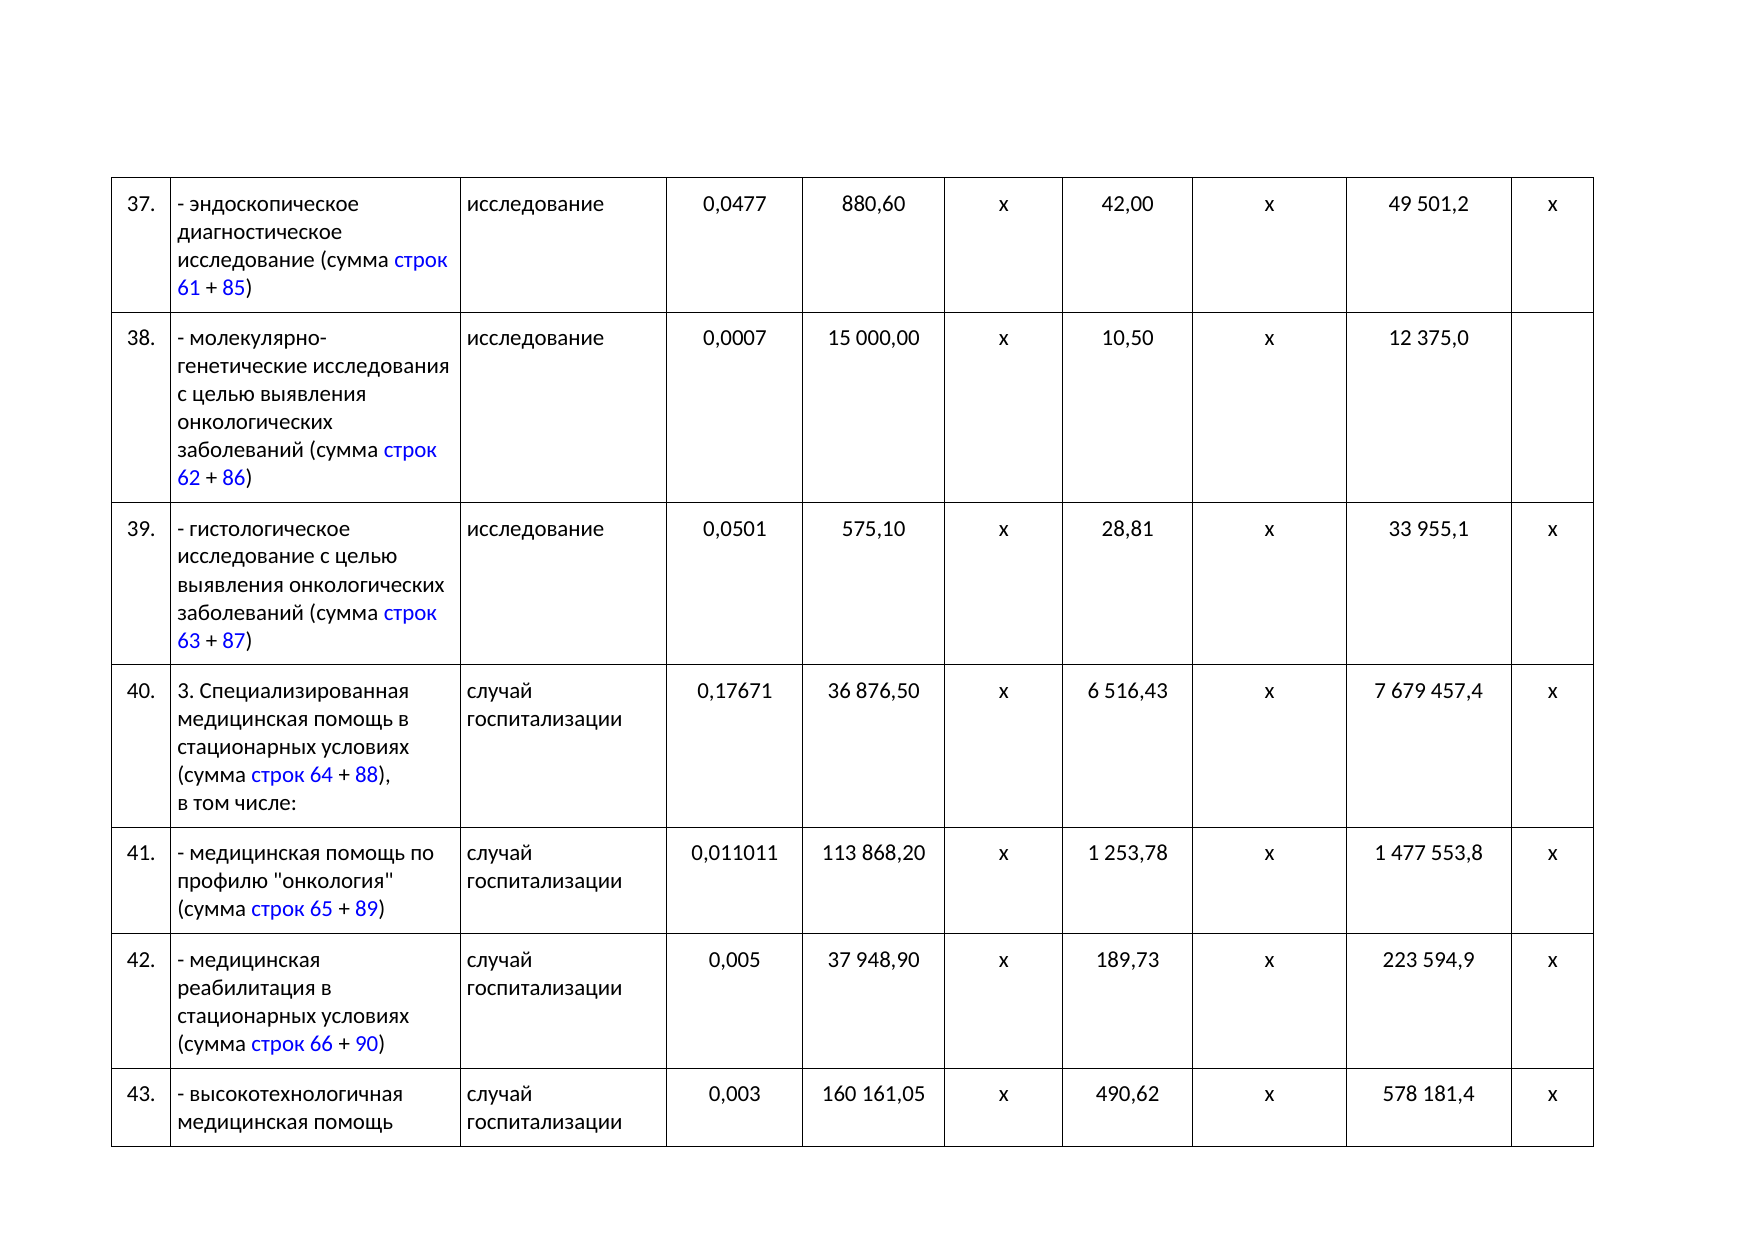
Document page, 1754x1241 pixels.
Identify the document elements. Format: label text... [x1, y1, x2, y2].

table_cell х [945, 665, 1062, 827]
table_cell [461, 1069, 666, 1146]
table_cell 7 679 457,4 [1347, 665, 1511, 827]
table_cell х [945, 934, 1062, 1067]
table_cell 1 253,78 [1063, 828, 1192, 933]
table_cell х [1512, 665, 1593, 827]
table_cell 39. [112, 503, 170, 664]
table_cell 38. [112, 313, 170, 502]
table_cell 37. [112, 178, 170, 312]
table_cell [171, 1069, 460, 1146]
table_cell - эндоскопическое диагностическое исследование (сумма строк 61 + 85) [171, 178, 460, 312]
table_cell случай госпитализации [461, 665, 666, 827]
table_cell х [1512, 1069, 1593, 1146]
table_cell 578 181,4 [1347, 1069, 1511, 1146]
table_cell 40. [112, 665, 170, 827]
table_cell х [1193, 934, 1346, 1067]
table_cell - медицинская реабилитация в стационарных условиях (сумма строк 66 + 90) [171, 934, 460, 1067]
table_cell х [1193, 503, 1346, 664]
table_cell х [1193, 828, 1346, 933]
table_cell 42,00 [1063, 178, 1192, 312]
table_cell х [1512, 828, 1593, 933]
table_cell х [1512, 178, 1593, 312]
table_cell 0,003 [667, 1069, 802, 1146]
table_cell исследование [461, 503, 666, 664]
table_cell х [945, 1069, 1062, 1146]
table_cell 33 955,1 [1347, 503, 1511, 664]
table_cell 15 000,00 [803, 313, 944, 502]
table_cell 1 477 553,8 [1347, 828, 1511, 933]
table_cell исследование [461, 313, 666, 502]
table_cell 43. [112, 1069, 170, 1146]
table_cell - гистологическое исследование с целью выявления онкологических заболеваний (сумма строк 63 + 87) [171, 503, 460, 664]
table_cell 6 516,43 [1063, 665, 1192, 827]
table_cell [1512, 313, 1593, 502]
table_cell 28,81 [1063, 503, 1192, 664]
table_cell 49 501,2 [1347, 178, 1511, 312]
table_cell х [1512, 503, 1593, 664]
table_cell 880,60 [803, 178, 944, 312]
table_cell х [1193, 313, 1346, 502]
table_cell 0,0501 [667, 503, 802, 664]
table_cell х [945, 313, 1062, 502]
table_cell х [945, 178, 1062, 312]
table_cell 12 375,0 [1347, 313, 1511, 502]
table_cell 189,73 [1063, 934, 1192, 1067]
table_cell 37 948,90 [803, 934, 944, 1067]
table_cell 41. [112, 828, 170, 933]
table_cell 113 868,20 [803, 828, 944, 933]
table_cell х [1193, 1069, 1346, 1146]
table_cell 42. [112, 934, 170, 1067]
table_cell х [1193, 665, 1346, 827]
table_cell 3. Специализированная медицинская помощь в стационарных условиях (сумма строк 64 + 88), в том числе: [171, 665, 460, 827]
table_cell случай госпитализации [461, 828, 666, 933]
table_cell 0,0007 [667, 313, 802, 502]
table_cell 0,17671 [667, 665, 802, 827]
table_cell 223 594,9 [1347, 934, 1511, 1067]
table_cell 160 161,05 [803, 1069, 944, 1146]
table_cell х [1193, 178, 1346, 312]
table_cell 0,005 [667, 934, 802, 1067]
table_cell случай госпитализации [461, 934, 666, 1067]
table_cell 0,011011 [667, 828, 802, 933]
table_cell исследование [461, 178, 666, 312]
table_cell 10,50 [1063, 313, 1192, 502]
table_cell 36 876,50 [803, 665, 944, 827]
table_cell 0,0477 [667, 178, 802, 312]
table_cell 575,10 [803, 503, 944, 664]
table_cell - молекулярно-генетические исследования с целью выявления онкологических заболеваний (сумма строк 62 + 86) [171, 313, 460, 502]
table_cell х [945, 503, 1062, 664]
table_cell х [945, 828, 1062, 933]
table_cell 490,62 [1063, 1069, 1192, 1146]
table_cell х [1512, 934, 1593, 1067]
table_cell - медицинская помощь по профилю "онкология" (сумма строк 65 + 89) [171, 828, 460, 933]
